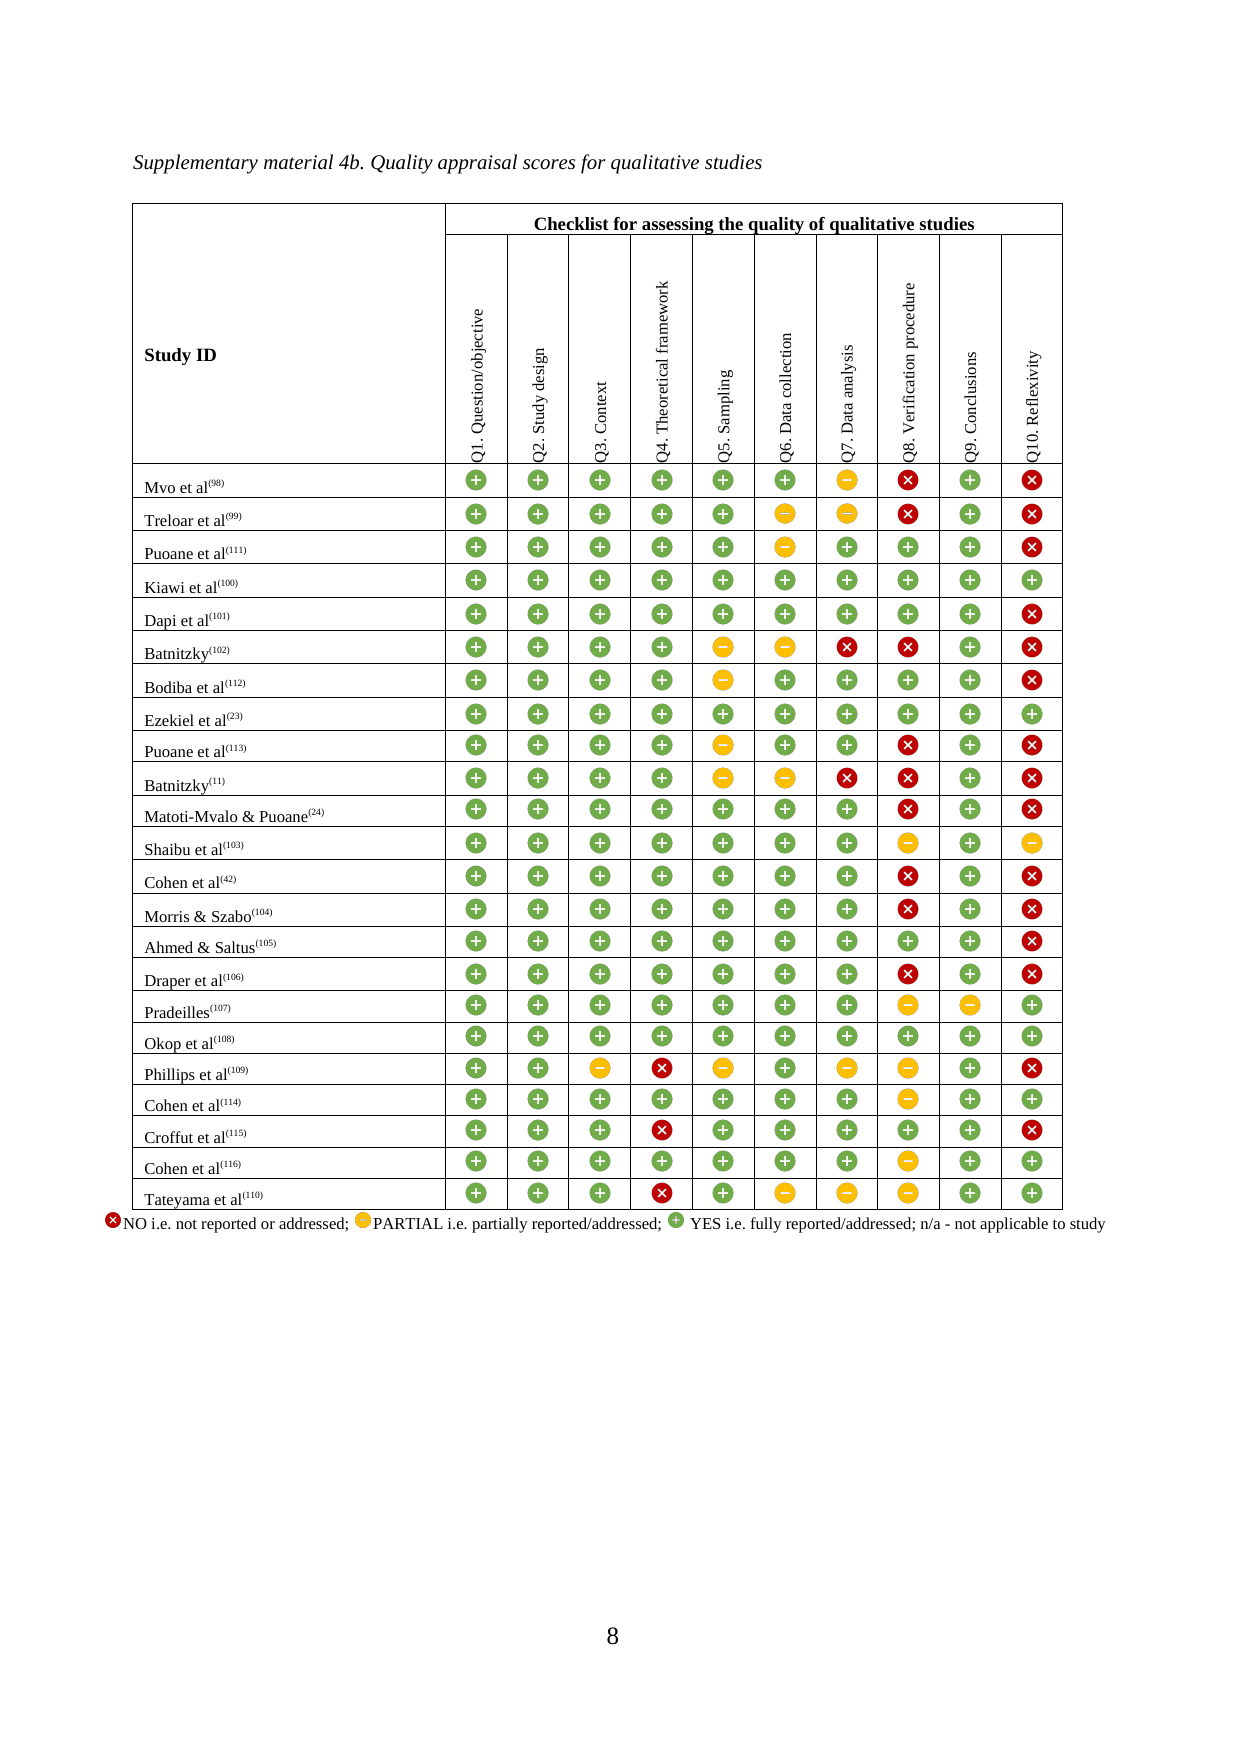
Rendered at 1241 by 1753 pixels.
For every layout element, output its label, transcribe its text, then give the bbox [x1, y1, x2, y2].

picture [772, 567, 798, 593]
picture [649, 634, 675, 660]
table_cell [755, 762, 816, 794]
picture [772, 667, 798, 693]
picture [525, 601, 551, 627]
table_cell [755, 1023, 816, 1053]
table_header Checklist for assessing the quality of qualitative studies [446, 204, 1062, 234]
picture [710, 1117, 736, 1143]
picture [895, 601, 921, 627]
text NO i.e. not reported or addressed; PARTIAL i.e. partially reported/addressed; YES i.e. fully reported/addressed; n/a - not applicable to study [103, 1210, 1123, 1233]
table_cell [817, 827, 877, 859]
picture [649, 928, 675, 954]
picture [587, 501, 613, 527]
picture [525, 701, 551, 727]
picture [896, 992, 921, 1018]
picture [772, 1086, 798, 1112]
table_cell [878, 1023, 939, 1053]
picture [649, 534, 675, 560]
table_cell [940, 698, 1001, 730]
picture [957, 467, 983, 493]
picture [895, 667, 921, 693]
table_cell [508, 1054, 568, 1084]
table_cell [631, 860, 692, 892]
table_cell [446, 731, 507, 761]
table_cell [940, 564, 1001, 597]
table_cell [693, 1023, 754, 1053]
table_cell [569, 927, 630, 957]
picture [649, 797, 675, 822]
picture [587, 667, 613, 693]
picture [1019, 1024, 1045, 1049]
table_cell [508, 464, 568, 497]
table_cell [940, 762, 1001, 794]
table_cell Q8. Verification procedure [878, 235, 939, 463]
picture [463, 1149, 489, 1174]
table_cell Ahmed & Saltus(105) [133, 927, 445, 957]
table_cell [508, 762, 568, 794]
table_cell [508, 598, 568, 630]
table_cell [446, 860, 507, 892]
table_cell [508, 894, 568, 926]
table_cell [878, 1179, 939, 1209]
table_cell [569, 1023, 630, 1053]
picture [649, 1086, 675, 1112]
table_cell [446, 1054, 507, 1084]
picture [649, 567, 675, 593]
picture [710, 1086, 736, 1112]
table_cell [446, 464, 507, 497]
table_cell [940, 827, 1001, 859]
table_cell [1002, 894, 1062, 926]
picture [895, 1024, 921, 1049]
table_cell [878, 598, 939, 630]
picture [587, 1149, 613, 1174]
table_cell [817, 860, 877, 892]
table_cell [508, 827, 568, 859]
picture [525, 467, 551, 493]
picture [587, 1086, 613, 1112]
table_cell Cohen et al(42) [133, 860, 445, 892]
picture [649, 1024, 675, 1049]
table_cell [940, 531, 1001, 563]
picture [896, 1149, 921, 1174]
picture [587, 534, 613, 560]
table_cell [631, 1023, 692, 1053]
table_cell [569, 598, 630, 630]
table_cell [878, 1085, 939, 1115]
picture [525, 863, 551, 889]
picture [1019, 992, 1045, 1018]
table_cell [446, 531, 507, 563]
table_cell [631, 1116, 692, 1147]
picture [463, 701, 489, 727]
table_cell Batnitzky(102) [133, 631, 445, 663]
picture [896, 830, 921, 856]
table_cell [940, 860, 1001, 892]
picture [525, 1117, 551, 1143]
table_cell [755, 1148, 816, 1178]
table_cell [1002, 531, 1062, 563]
picture [587, 601, 613, 627]
table_cell [878, 762, 939, 794]
table_cell [693, 1085, 754, 1115]
picture [772, 634, 798, 660]
table_cell [878, 1148, 939, 1178]
picture [834, 765, 860, 791]
picture [957, 534, 983, 560]
table_cell [1002, 991, 1062, 1022]
table_cell [569, 664, 630, 697]
picture [587, 765, 613, 791]
picture [711, 765, 736, 791]
table_cell [569, 731, 630, 761]
table_cell Batnitzky(11) [133, 762, 445, 794]
picture [834, 897, 860, 922]
table_cell [817, 698, 877, 730]
picture [463, 992, 489, 1018]
picture [1019, 928, 1045, 954]
table_cell [755, 698, 816, 730]
picture [895, 634, 921, 660]
picture [957, 1149, 983, 1174]
picture [525, 1149, 551, 1174]
table_cell [878, 564, 939, 597]
table_cell [446, 894, 507, 926]
table_cell Ezekiel et al(23) [133, 698, 445, 730]
table_cell [508, 664, 568, 697]
picture [1019, 1149, 1045, 1174]
picture [896, 1086, 921, 1112]
table_cell [446, 827, 507, 859]
picture [957, 928, 983, 954]
table_cell [878, 498, 939, 530]
table_cell [940, 1179, 1001, 1209]
picture [1019, 1117, 1045, 1143]
table_cell Tateyama et al(110) [133, 1179, 445, 1209]
picture [463, 667, 489, 693]
picture [463, 634, 489, 660]
picture [1019, 732, 1045, 758]
table_cell [631, 796, 692, 826]
picture [834, 732, 860, 758]
table_cell [693, 894, 754, 926]
table_cell [755, 564, 816, 597]
table_cell [878, 531, 939, 563]
picture [895, 701, 921, 727]
picture [525, 1180, 551, 1206]
picture [834, 467, 860, 493]
picture [895, 534, 921, 560]
picture [463, 501, 489, 527]
picture [649, 863, 675, 889]
picture [772, 501, 798, 526]
picture [1019, 634, 1045, 660]
picture [587, 961, 613, 987]
picture [463, 830, 489, 856]
table_cell [693, 1054, 754, 1084]
table_cell [755, 894, 816, 926]
table_cell [878, 827, 939, 859]
picture [772, 992, 798, 1018]
table_cell [940, 1116, 1001, 1147]
picture [895, 765, 921, 791]
table_cell [631, 598, 692, 630]
table_cell [693, 860, 754, 892]
picture [1019, 701, 1045, 727]
table_cell [1002, 796, 1062, 826]
picture [463, 732, 489, 758]
picture [587, 732, 613, 758]
picture [710, 601, 736, 627]
table_cell [446, 958, 507, 990]
table_cell [817, 731, 877, 761]
picture [1019, 765, 1045, 791]
table_cell [508, 958, 568, 990]
table_cell [878, 991, 939, 1022]
picture [587, 863, 613, 889]
table_cell Q7. Data analysis [817, 235, 877, 463]
picture [649, 1180, 675, 1206]
picture [834, 1086, 860, 1112]
table_cell [631, 1148, 692, 1178]
picture [1019, 601, 1045, 627]
table_cell [631, 1085, 692, 1115]
table_cell [508, 927, 568, 957]
table_cell [817, 598, 877, 630]
picture [834, 1055, 860, 1081]
table_cell Cohen et al(116) [133, 1148, 445, 1178]
table_cell [1002, 927, 1062, 957]
table_cell [940, 498, 1001, 530]
picture [772, 928, 798, 954]
table_cell [446, 1085, 507, 1115]
picture [103, 1210, 123, 1230]
table_cell Q10. Reflexivity [1002, 235, 1062, 463]
table_cell [631, 762, 692, 794]
picture [957, 797, 983, 822]
picture [525, 961, 551, 987]
table_cell [755, 731, 816, 761]
table_cell [1002, 1179, 1062, 1209]
picture [772, 467, 798, 493]
picture [649, 501, 675, 527]
table_cell [817, 664, 877, 697]
table_cell [1002, 664, 1062, 697]
picture [772, 797, 798, 822]
table_cell [755, 860, 816, 892]
picture [710, 992, 736, 1018]
picture [711, 667, 736, 693]
table_cell [446, 564, 507, 597]
table_cell Draper et al(106) [133, 958, 445, 990]
table_cell [631, 498, 692, 530]
table_cell [940, 991, 1001, 1022]
table_cell [446, 498, 507, 530]
picture [957, 667, 983, 693]
table_cell [569, 464, 630, 497]
table_cell [1002, 762, 1062, 794]
picture [649, 1055, 675, 1081]
picture [957, 501, 983, 527]
table_cell [446, 698, 507, 730]
picture [649, 601, 675, 627]
table_cell [508, 698, 568, 730]
picture [463, 567, 489, 593]
table_cell [693, 1148, 754, 1178]
table_cell [878, 698, 939, 730]
table_cell [508, 1116, 568, 1147]
table_cell Pradeilles(107) [133, 991, 445, 1022]
picture [772, 765, 798, 791]
table_cell [878, 631, 939, 663]
picture [710, 467, 736, 493]
picture [957, 830, 983, 856]
picture [1019, 961, 1045, 987]
table_cell [878, 1054, 939, 1084]
table_cell [631, 664, 692, 697]
picture [710, 830, 736, 856]
table_cell [569, 1116, 630, 1147]
table_cell [940, 464, 1001, 497]
picture [957, 567, 983, 593]
picture [834, 992, 860, 1018]
table_cell [940, 927, 1001, 957]
picture [587, 634, 613, 660]
table_cell [446, 991, 507, 1022]
picture [834, 1024, 860, 1049]
picture [957, 863, 983, 889]
picture [525, 732, 551, 758]
picture [834, 1117, 860, 1143]
picture [463, 928, 489, 954]
table_cell [1002, 498, 1062, 530]
table_cell [940, 1054, 1001, 1084]
table_cell [693, 827, 754, 859]
table_cell Puoane et al(111) [133, 531, 445, 563]
table_cell [631, 531, 692, 563]
picture [1019, 863, 1045, 889]
picture [957, 992, 983, 1018]
picture [525, 765, 551, 791]
table_cell Matoti-Mvalo & Puoane(24) [133, 796, 445, 826]
table_cell [755, 958, 816, 990]
table_cell [446, 1116, 507, 1147]
table_cell Puoane et al(113) [133, 731, 445, 761]
table_cell [569, 698, 630, 730]
table_cell [508, 860, 568, 892]
picture [525, 928, 551, 954]
table_cell [569, 894, 630, 926]
picture [1019, 1086, 1045, 1112]
table_cell [508, 498, 568, 530]
picture [1019, 830, 1045, 856]
picture [649, 897, 675, 922]
table_cell [817, 631, 877, 663]
table_cell [446, 927, 507, 957]
picture [710, 863, 736, 889]
picture [834, 601, 860, 627]
table_cell [1002, 698, 1062, 730]
picture [649, 992, 675, 1018]
picture [525, 897, 551, 922]
picture [711, 732, 736, 758]
table_cell [817, 498, 877, 530]
table_cell Croffut et al(115) [133, 1116, 445, 1147]
table_cell [878, 860, 939, 892]
picture [587, 1055, 613, 1081]
table_cell [508, 731, 568, 761]
picture [895, 567, 921, 593]
picture [1019, 501, 1045, 527]
table_cell [878, 927, 939, 957]
picture [957, 701, 983, 727]
picture [772, 534, 798, 560]
table_cell [878, 1116, 939, 1147]
picture [587, 992, 613, 1018]
table_cell Q3. Context [569, 235, 630, 463]
table_cell [631, 991, 692, 1022]
picture [587, 1024, 613, 1049]
picture [649, 467, 675, 493]
picture [957, 765, 983, 791]
picture [834, 863, 860, 889]
table_cell [631, 827, 692, 859]
picture [587, 567, 613, 593]
table_cell [569, 796, 630, 826]
picture [525, 992, 551, 1018]
table_cell [508, 796, 568, 826]
table_cell [817, 1116, 877, 1147]
picture [772, 601, 798, 627]
table_cell [878, 958, 939, 990]
table_cell [631, 1179, 692, 1209]
picture [772, 1055, 798, 1081]
picture [711, 634, 736, 660]
picture [649, 732, 675, 758]
table_cell [755, 991, 816, 1022]
picture [957, 1086, 983, 1112]
table_cell Bodiba et al(112) [133, 664, 445, 697]
table_cell [940, 631, 1001, 663]
picture [463, 534, 489, 560]
table_cell [1002, 958, 1062, 990]
picture [525, 1055, 551, 1081]
table_cell [569, 1148, 630, 1178]
picture [772, 863, 798, 889]
table_cell [940, 958, 1001, 990]
picture [525, 1024, 551, 1049]
table_cell Treloar et al(99) [133, 498, 445, 530]
table_cell [1002, 1085, 1062, 1115]
picture [587, 467, 613, 493]
picture [711, 1055, 736, 1081]
table_cell Q5. Sampling [693, 235, 754, 463]
picture [587, 797, 613, 822]
picture [1019, 1055, 1045, 1081]
picture [1019, 667, 1045, 693]
table_cell [1002, 731, 1062, 761]
table_cell [755, 796, 816, 826]
table_cell [878, 796, 939, 826]
table_cell [940, 1085, 1001, 1115]
table_cell [755, 664, 816, 697]
table_cell [446, 1023, 507, 1053]
picture [1019, 897, 1045, 922]
picture [957, 732, 983, 758]
picture [1019, 797, 1045, 822]
table_cell [755, 1054, 816, 1084]
table_cell [755, 464, 816, 497]
table_cell [755, 1085, 816, 1115]
picture [710, 1024, 736, 1049]
table_cell [817, 894, 877, 926]
table_cell [1002, 631, 1062, 663]
table_cell [569, 860, 630, 892]
table_cell [631, 894, 692, 926]
table_cell [693, 564, 754, 597]
picture [463, 1055, 489, 1081]
picture [525, 534, 551, 560]
table_cell [693, 698, 754, 730]
picture [587, 897, 613, 922]
table_cell [569, 1054, 630, 1084]
table_cell [569, 958, 630, 990]
table_cell [569, 991, 630, 1022]
picture [895, 897, 921, 922]
table_cell [508, 1179, 568, 1209]
table_cell [817, 564, 877, 597]
table_cell [569, 762, 630, 794]
table_cell Q4. Theoretical framework [631, 235, 692, 463]
picture [834, 501, 860, 526]
table_cell [631, 958, 692, 990]
picture [649, 1149, 675, 1174]
picture [896, 1055, 921, 1081]
table_cell [693, 498, 754, 530]
picture [587, 928, 613, 954]
table_cell [940, 1148, 1001, 1178]
picture [463, 1180, 489, 1206]
table_cell [508, 1148, 568, 1178]
picture [772, 732, 798, 758]
table_cell [878, 464, 939, 497]
table_cell [631, 731, 692, 761]
picture [957, 897, 983, 922]
picture [834, 928, 860, 954]
table_cell [940, 664, 1001, 697]
picture [957, 961, 983, 987]
table_cell [693, 927, 754, 957]
picture [957, 601, 983, 627]
picture [710, 534, 736, 560]
picture [463, 467, 489, 493]
picture [463, 1086, 489, 1112]
table_cell [693, 664, 754, 697]
picture [710, 1180, 736, 1206]
table_cell [878, 894, 939, 926]
picture [957, 1024, 983, 1049]
table_cell [631, 564, 692, 597]
table_cell [1002, 598, 1062, 630]
picture [463, 1024, 489, 1049]
picture [834, 567, 860, 593]
picture [772, 1149, 798, 1174]
picture [834, 701, 860, 727]
table_cell Kiawi et al(100) [133, 564, 445, 597]
picture [895, 797, 921, 822]
table_cell [817, 1179, 877, 1209]
table_cell [1002, 564, 1062, 597]
table_cell [755, 927, 816, 957]
picture [525, 667, 551, 693]
picture [895, 1117, 921, 1143]
table_cell [508, 531, 568, 563]
table_cell [569, 531, 630, 563]
table_cell Shaibu et al(103) [133, 827, 445, 859]
table_cell [817, 531, 877, 563]
table_header Study ID [133, 204, 445, 463]
picture [525, 797, 551, 822]
table_cell [1002, 1148, 1062, 1178]
table_cell Q1. Question/objective [446, 235, 507, 463]
picture [649, 667, 675, 693]
table_cell [940, 894, 1001, 926]
table_cell [508, 1085, 568, 1115]
table_cell [631, 464, 692, 497]
table_cell [508, 631, 568, 663]
table_cell [569, 498, 630, 530]
picture [525, 830, 551, 856]
table_cell [1002, 464, 1062, 497]
picture [587, 1180, 613, 1206]
table_cell Morris & Szabo(104) [133, 894, 445, 926]
table_cell [631, 631, 692, 663]
picture [896, 1180, 921, 1206]
table_cell [446, 1179, 507, 1209]
table_cell [631, 927, 692, 957]
picture [895, 961, 921, 987]
table_cell Cohen et al(114) [133, 1085, 445, 1115]
table_cell Mvo et al(98) [133, 464, 445, 497]
table_cell [508, 991, 568, 1022]
table_cell [446, 762, 507, 794]
table_cell [755, 531, 816, 563]
picture [834, 797, 860, 822]
table_cell [878, 731, 939, 761]
table_cell [569, 827, 630, 859]
table_cell [693, 1116, 754, 1147]
table_cell [569, 631, 630, 663]
picture [710, 501, 736, 527]
picture [525, 567, 551, 593]
table_cell Okop et al(108) [133, 1023, 445, 1053]
table_cell [940, 598, 1001, 630]
picture [710, 897, 736, 922]
table_cell [693, 598, 754, 630]
picture [1019, 567, 1045, 593]
table_cell [940, 731, 1001, 761]
table_cell [693, 1179, 754, 1209]
table_cell [755, 598, 816, 630]
table_cell [755, 1116, 816, 1147]
table_cell [446, 796, 507, 826]
picture [463, 961, 489, 987]
picture [463, 601, 489, 627]
table_cell [446, 664, 507, 697]
table_cell [508, 1023, 568, 1053]
picture [1019, 534, 1045, 560]
picture [649, 830, 675, 856]
picture [1019, 467, 1045, 493]
picture [710, 1149, 736, 1174]
table_cell [1002, 1116, 1062, 1147]
picture [772, 897, 798, 922]
table_cell [446, 598, 507, 630]
picture [895, 928, 921, 954]
table_cell [817, 796, 877, 826]
picture [587, 1117, 613, 1143]
picture [463, 765, 489, 791]
table_cell [940, 1023, 1001, 1053]
picture [895, 732, 921, 758]
table_cell [508, 564, 568, 597]
picture [895, 467, 921, 493]
picture [957, 1055, 983, 1081]
table_cell [817, 1148, 877, 1178]
table_cell Dapi et al(101) [133, 598, 445, 630]
picture [772, 1117, 798, 1143]
picture [834, 534, 860, 560]
table_cell [817, 927, 877, 957]
table_cell [631, 1054, 692, 1084]
picture [649, 961, 675, 987]
picture [895, 863, 921, 889]
picture [463, 897, 489, 922]
table_cell [631, 698, 692, 730]
picture [710, 961, 736, 987]
table_cell [693, 464, 754, 497]
picture [772, 1180, 798, 1206]
picture [649, 765, 675, 791]
picture [1019, 1180, 1045, 1206]
picture [649, 1117, 675, 1143]
table_cell [878, 664, 939, 697]
table_cell [693, 762, 754, 794]
picture [666, 1210, 686, 1230]
table_cell [693, 958, 754, 990]
table_cell [755, 631, 816, 663]
table_cell [1002, 827, 1062, 859]
table_cell Q2. Study design [508, 235, 568, 463]
table_cell [817, 762, 877, 794]
picture [710, 567, 736, 593]
picture [957, 1180, 983, 1206]
table_cell [817, 464, 877, 497]
table_cell [693, 531, 754, 563]
table_cell [569, 564, 630, 597]
table_cell [755, 498, 816, 530]
table_cell [817, 1054, 877, 1084]
table_cell [817, 1023, 877, 1053]
table_cell [1002, 1023, 1062, 1053]
picture [525, 1086, 551, 1112]
picture [710, 701, 736, 727]
picture [463, 797, 489, 822]
picture [463, 863, 489, 889]
picture [834, 1149, 860, 1174]
table_cell [693, 991, 754, 1022]
picture [834, 961, 860, 987]
picture [957, 1117, 983, 1143]
table_cell [446, 631, 507, 663]
picture [772, 961, 798, 987]
table_cell [940, 796, 1001, 826]
picture [525, 501, 551, 527]
table_cell [1002, 1054, 1062, 1084]
picture [353, 1210, 373, 1230]
picture [957, 634, 983, 660]
picture [834, 1180, 860, 1206]
table_cell [569, 1085, 630, 1115]
table_cell Q6. Data collection [755, 235, 816, 463]
table_cell [755, 1179, 816, 1209]
picture [463, 1117, 489, 1143]
table_cell [755, 827, 816, 859]
table_cell Q9. Conclusions [940, 235, 1001, 463]
picture [587, 830, 613, 856]
picture [834, 830, 860, 856]
picture [525, 634, 551, 660]
table_cell Phillips et al(109) [133, 1054, 445, 1084]
table_cell [817, 1085, 877, 1115]
picture [772, 1024, 798, 1049]
table_cell [693, 796, 754, 826]
picture [710, 928, 736, 954]
table_cell [817, 991, 877, 1022]
picture [710, 797, 736, 822]
table_cell [817, 958, 877, 990]
picture [772, 830, 798, 856]
picture [587, 701, 613, 727]
picture [649, 701, 675, 727]
table_cell [1002, 860, 1062, 892]
table_cell [446, 1148, 507, 1178]
picture [772, 701, 798, 727]
table_cell [693, 731, 754, 761]
table_cell [569, 1179, 630, 1209]
picture [895, 501, 921, 527]
picture [834, 667, 860, 693]
picture [834, 634, 860, 660]
text Supplementary material 4b. Quality appraisal scores for qualitative studies [133, 150, 1092, 174]
table_cell [693, 631, 754, 663]
